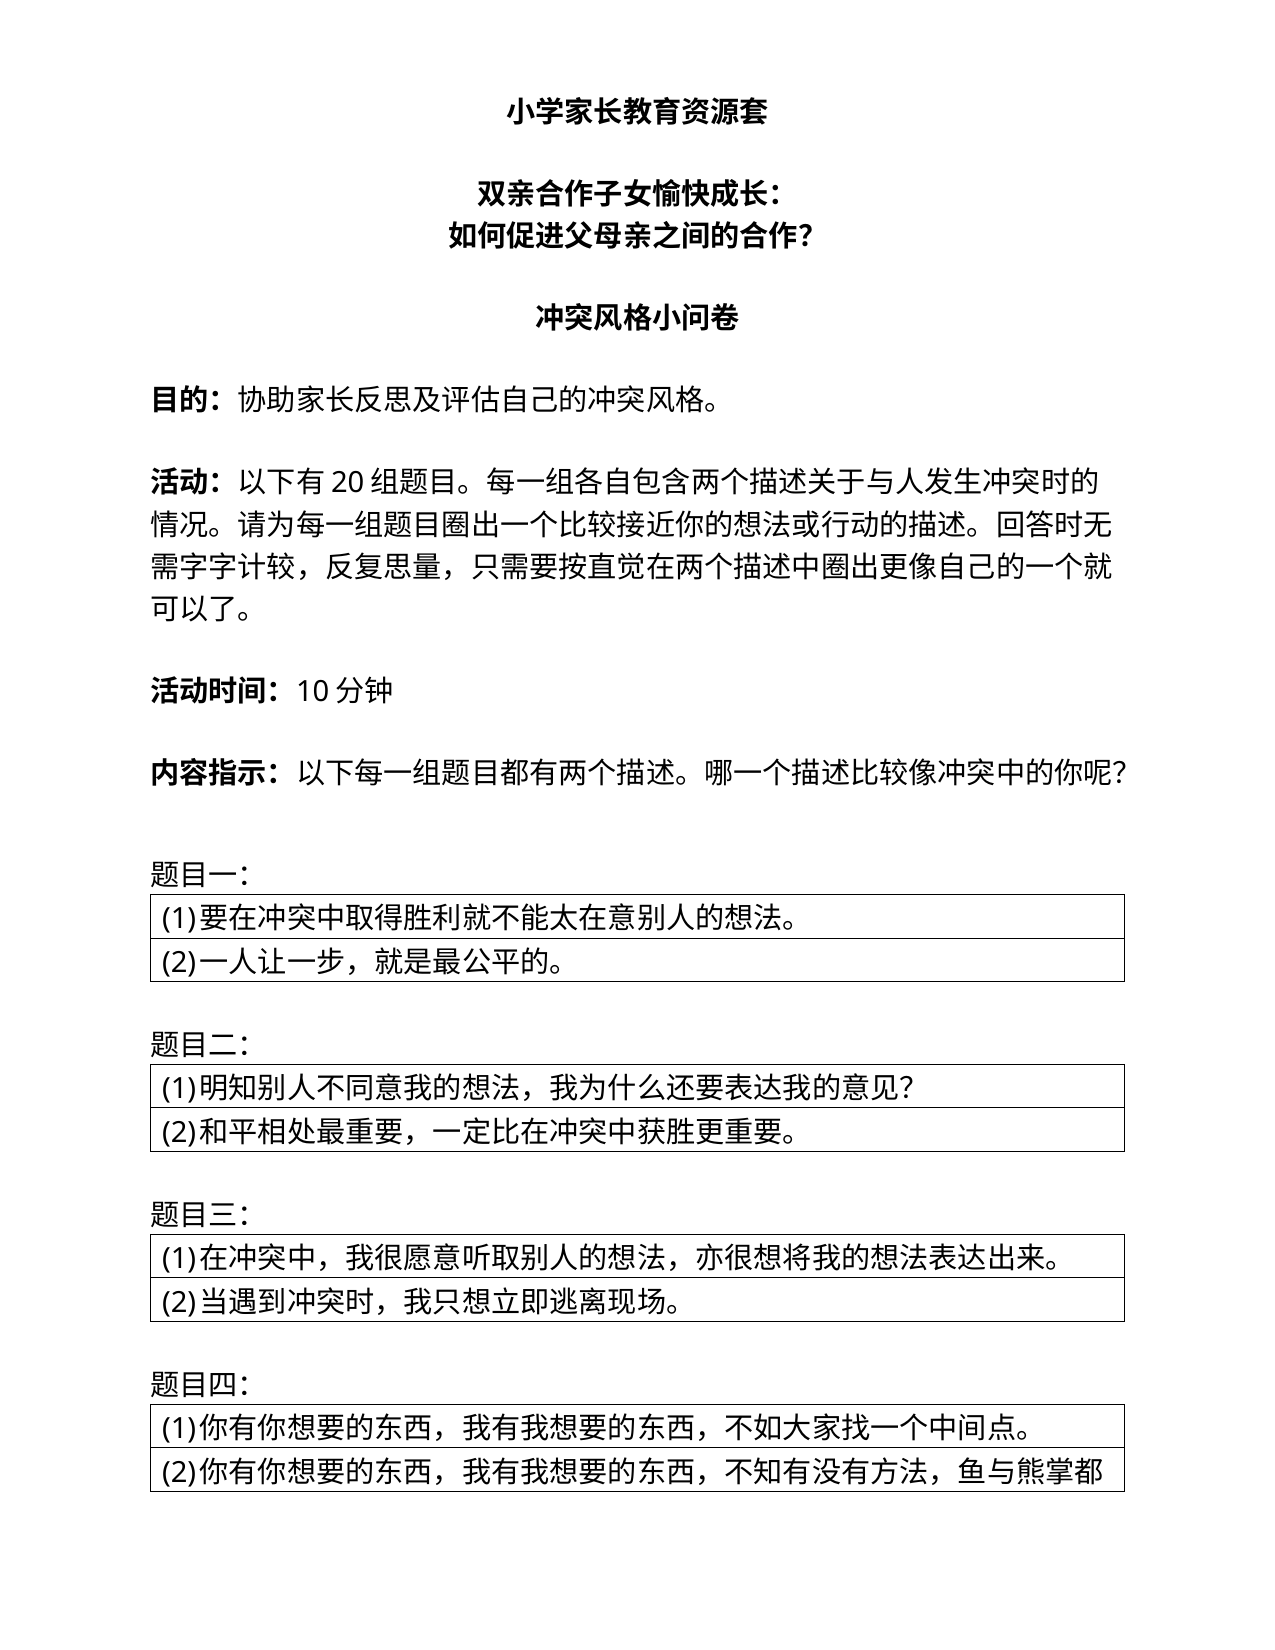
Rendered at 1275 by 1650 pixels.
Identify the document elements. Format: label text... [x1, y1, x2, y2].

title 冲突风格小问卷 [150, 295, 1125, 337]
table_cell 一人让一步，就是最公平的。 [151, 939, 1124, 981]
text 题目二： [150, 1022, 1125, 1064]
title 如何促进父母亲之间的合作？ [150, 213, 1125, 255]
table_cell 和平相处最重要，一定比在冲突中获胜更重要。 [151, 1108, 1124, 1151]
text 题目一： [150, 852, 1125, 894]
text 题目四： [150, 1361, 1125, 1404]
title 双亲合作子女愉快成长： [150, 171, 1125, 213]
table_cell 当遇到冲突时，我只想立即逃离现场。 [151, 1278, 1124, 1321]
table_header 要在冲突中取得胜利就不能太在意别人的想法。 [151, 895, 1124, 937]
table_header 你有你想要的东西，我有我想要的东西，不如大家找一个中间点。 [151, 1405, 1124, 1447]
table_header 明知别人不同意我的想法，我为什么还要表达我的意见？ [151, 1065, 1124, 1107]
text 题目三： [150, 1191, 1125, 1234]
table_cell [151, 1448, 1124, 1491]
text 目的：协助家长反思及评估自己的冲突风格。 活动：以下有20组题目。每一组各自包含两个描述关于与人发生冲突时的情况。请为每一组题目圈出一个比较接近你的想法或行动的描述。回答时无需字字计较，反复思量，只需要按直觉在两个描述中圈出更像自己的一个就可以了。 活动时间：10分钟 内容指示：以下每一组题目都有两个描述。哪一个描述比较像冲突中的你呢？ [150, 377, 1125, 792]
title 小学家长教育资源套 [150, 89, 1125, 131]
table_header 在冲突中，我很愿意听取别人的想法，亦很想将我的想法表达出来。 [151, 1235, 1124, 1277]
